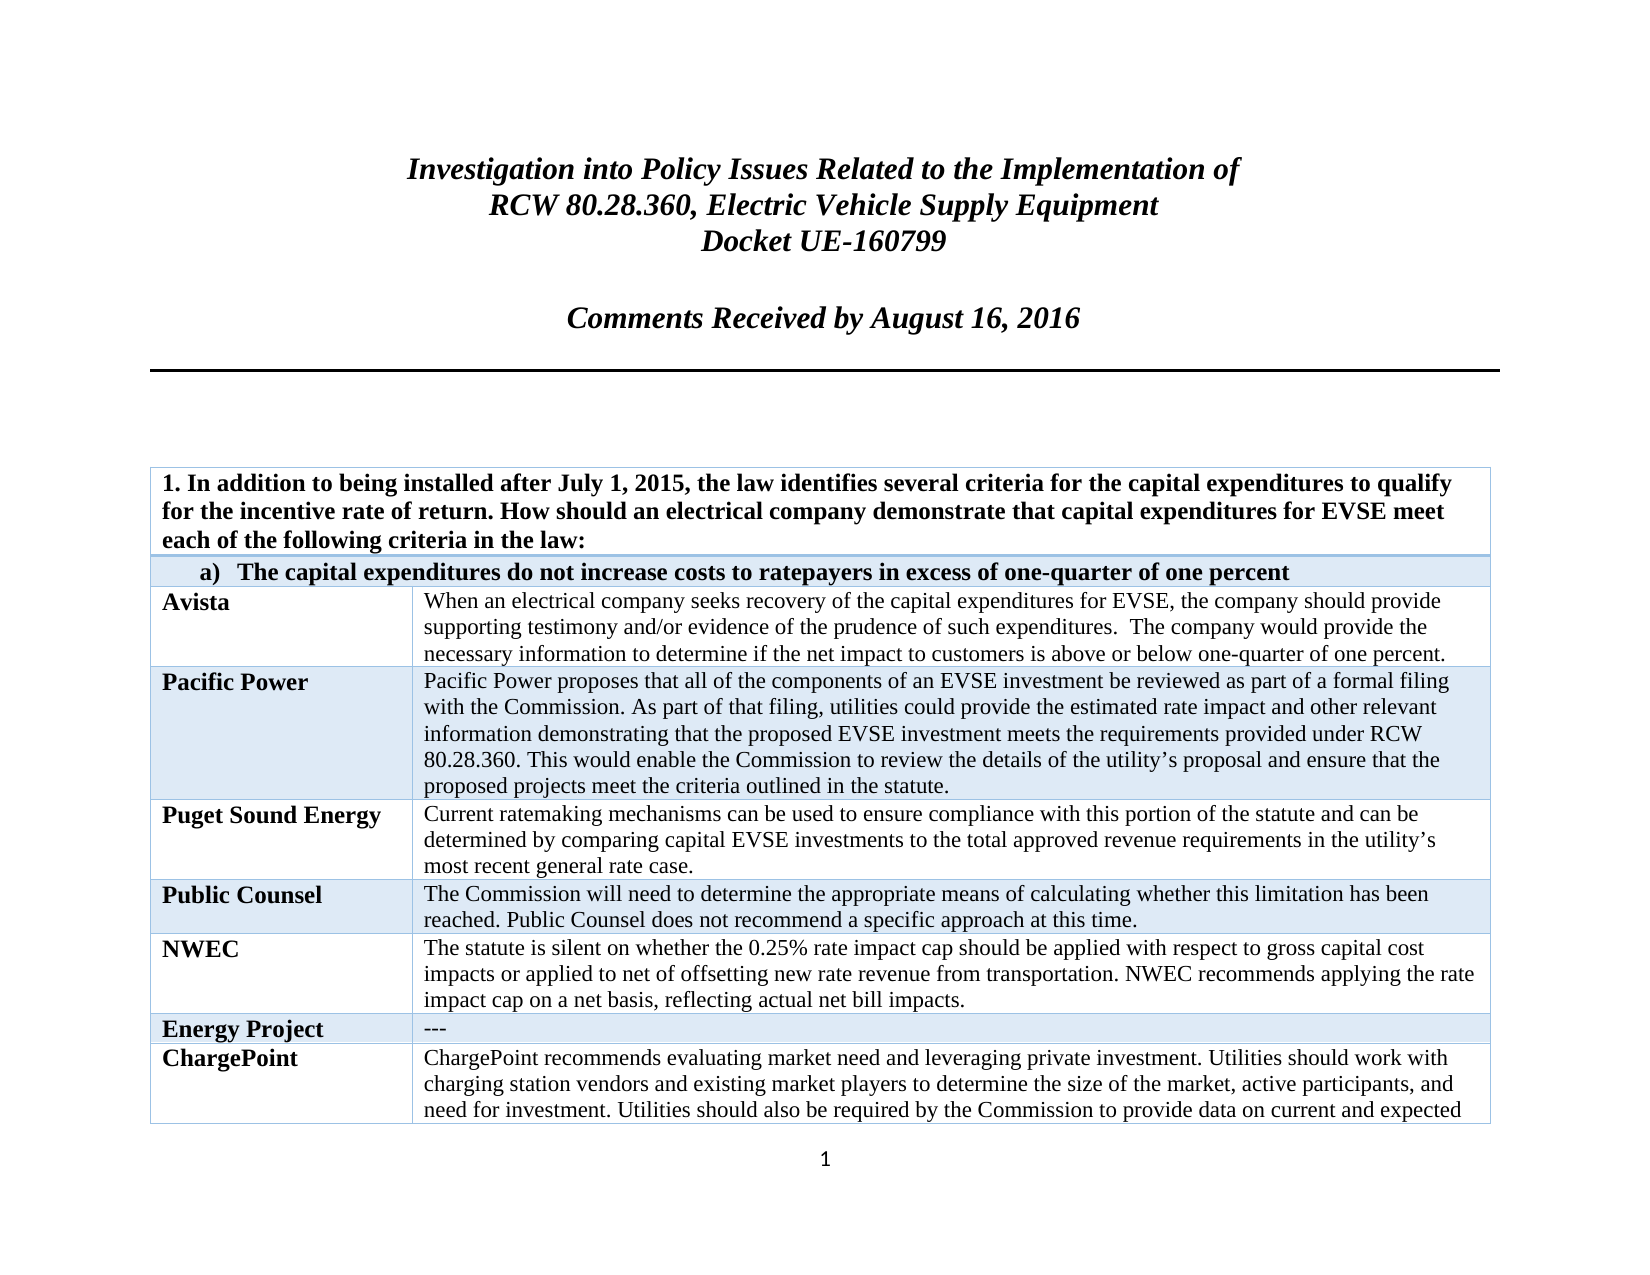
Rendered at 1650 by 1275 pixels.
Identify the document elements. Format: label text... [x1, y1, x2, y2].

table_cell --- [413, 1014, 1490, 1042]
table_cell NWEC [151, 934, 412, 1013]
text Docket UE-160799 [150, 222, 1500, 258]
table_cell Avista [151, 587, 412, 666]
table_cell Pacific Power proposes that all of the components of an EVSE investment be reviewed as part of a formal filing with the Commission. As part of that filing, utilities could provide the estimated rate impact and other relevant information demonstrating that the proposed EVSE investment meets the requirements provided under RCW 80.28.360. This would enable the Commission to review the details of the utility’s proposal and ensure that the proposed projects meet the criteria outlined in the statute. [413, 667, 1490, 799]
table_cell Puget Sound Energy [151, 800, 412, 879]
table_cell Pacific Power [151, 667, 412, 799]
table_cell Current ratemaking mechanisms can be used to ensure compliance with this portion of the statute and can be determined by comparing capital EVSE investments to the total approved revenue requirements in the utility’s most recent general rate case. [413, 800, 1490, 879]
table_cell ChargePoint [151, 1044, 412, 1123]
table_cell The statute is silent on whether the 0.25% rate impact cap should be applied with respect to gross capital cost impacts or applied to net of offsetting new rate revenue from transportation. NWEC recommends applying the rate impact cap on a net basis, reflecting actual net bill impacts. [413, 934, 1490, 1013]
text Comments Received by August 16, 2016 [150, 299, 1500, 335]
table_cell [413, 1044, 1490, 1123]
table_cell Energy Project [151, 1014, 412, 1042]
table_cell The Commission will need to determine the appropriate means of calculating whether this limitation has been reached. Public Counsel does not recommend a specific approach at this time. [413, 880, 1490, 933]
table_header 1. In addition to being installed after July 1, 2015, the law identifies several criteria for the capital expenditures to qualify for the incentive rate of return. How should an electrical company demonstrate that capital expenditures for EVSE meet each of the following criteria in the law: [151, 468, 1490, 554]
table_cell Public Counsel [151, 880, 412, 933]
table_cell The capital expenditures do not increase costs to ratepayers in excess of one-quarter of one percent [151, 557, 1490, 586]
text RCW 80.28.360, Electric Vehicle Supply Equipment [150, 186, 1500, 222]
table_cell When an electrical company seeks recovery of the capital expenditures for EVSE, the company should provide supporting testimony and/or evidence of the prudence of such expenditures. The company would provide the necessary information to determine if the net impact to customers is above or below one-quarter of one percent. [413, 587, 1490, 666]
text Investigation into Policy Issues Related to the Implementation of [150, 150, 1500, 186]
